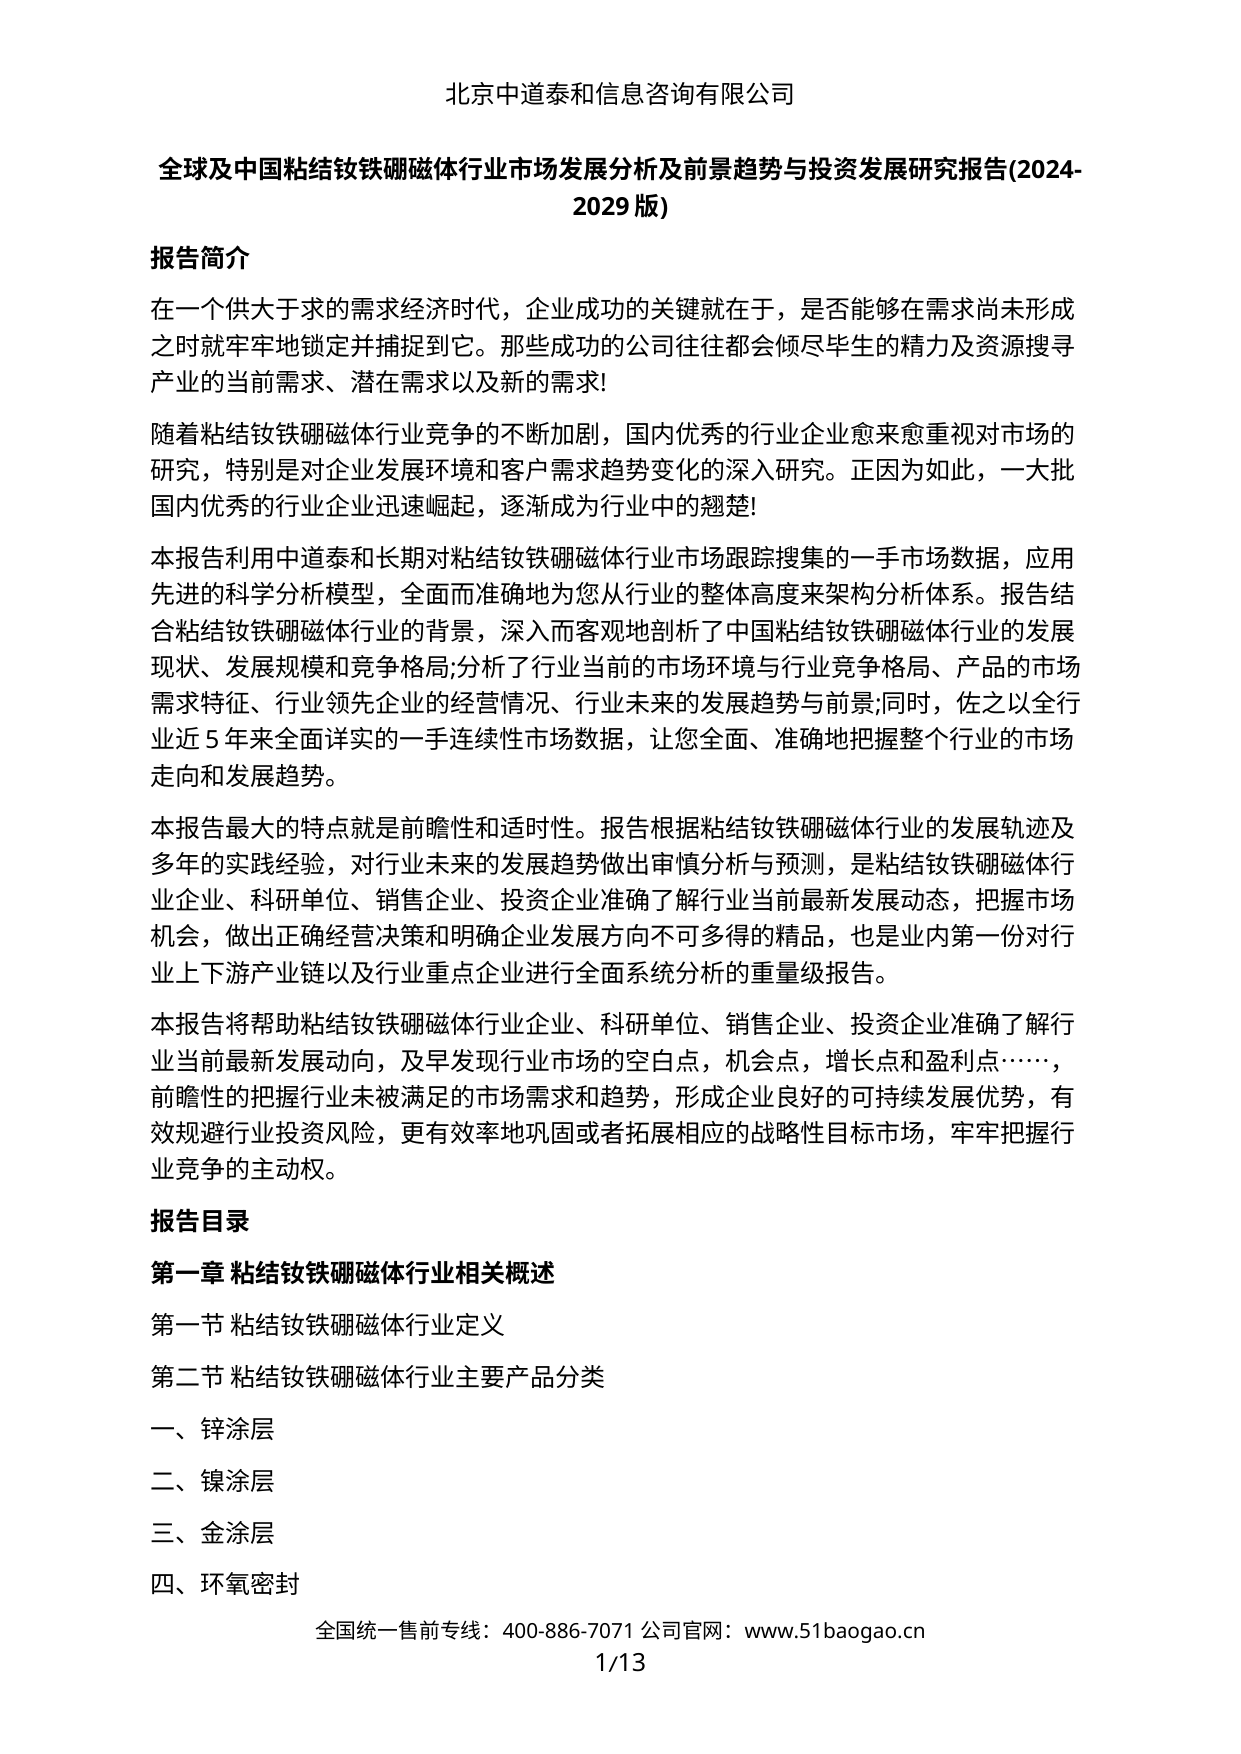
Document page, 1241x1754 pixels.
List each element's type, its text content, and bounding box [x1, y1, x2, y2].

text 第二节 粘结钕铁硼磁体行业主要产品分类 [150, 1357, 1090, 1394]
text 随着粘结钕铁硼磁体行业竞争的不断加剧，国内优秀的行业企业愈来愈重视对市场的研究，特别是对企业发展环境和客户需求趋势变化的深入研究。正因为如此，一大批国内优秀的行业企业迅速崛起，逐渐成为行业中的翘楚! [150, 414, 1090, 523]
text 本报告最大的特点就是前瞻性和适时性。报告根据粘结钕铁硼磁体行业的发展轨迹及多年的实践经验，对行业未来的发展趋势做出审慎分析与预测，是粘结钕铁硼磁体行业企业、科研单位、销售企业、投资企业准确了解行业当前最新发展动态，把握市场机会，做出正确经营决策和明确企业发展方向不可多得的精品，也是业内第一份对行业上下游产业链以及行业重点企业进行全面系统分析的重量级报告。 [150, 808, 1090, 989]
text 全球及中国粘结钕铁硼磁体行业市场发展分析及前景趋势与投资发展研究报告(2024-2029版) [150, 150, 1090, 222]
text 报告简介 [150, 238, 1090, 274]
text 报告目录 [150, 1202, 1090, 1238]
text 第一节 粘结钕铁硼磁体行业定义 [150, 1306, 1090, 1342]
text 一、锌涂层 [150, 1409, 1090, 1446]
text 在一个供大于求的需求经济时代，企业成功的关键就在于，是否能够在需求尚未形成之时就牢牢地锁定并捕捉到它。那些成功的公司往往都会倾尽毕生的精力及资源搜寻产业的当前需求、潜在需求以及新的需求! [150, 290, 1090, 399]
text 三、金涂层 [150, 1513, 1090, 1549]
text 本报告将帮助粘结钕铁硼磁体行业企业、科研单位、销售企业、投资企业准确了解行业当前最新发展动向，及早发现行业市场的空白点，机会点，增长点和盈利点……，前瞻性的把握行业未被满足的市场需求和趋势，形成企业良好的可持续发展优势，有效规避行业投资风险，更有效率地巩固或者拓展相应的战略性目标市场，牢牢把握行业竞争的主动权。 [150, 1005, 1090, 1186]
text 第一章 粘结钕铁硼磁体行业相关概述 [150, 1254, 1090, 1290]
text 二、镍涂层 [150, 1461, 1090, 1497]
text 本报告利用中道泰和长期对粘结钕铁硼磁体行业市场跟踪搜集的一手市场数据，应用先进的科学分析模型，全面而准确地为您从行业的整体高度来架构分析体系。报告结合粘结钕铁硼磁体行业的背景，深入而客观地剖析了中国粘结钕铁硼磁体行业的发展现状、发展规模和竞争格局;分析了行业当前的市场环境与行业竞争格局、产品的市场需求特征、行业领先企业的经营情况、行业未来的发展趋势与前景;同时，佐之以全行业近5年来全面详实的一手连续性市场数据，让您全面、准确地把握整个行业的市场走向和发展趋势。 [150, 539, 1090, 792]
text 四、环氧密封 [150, 1565, 1090, 1601]
